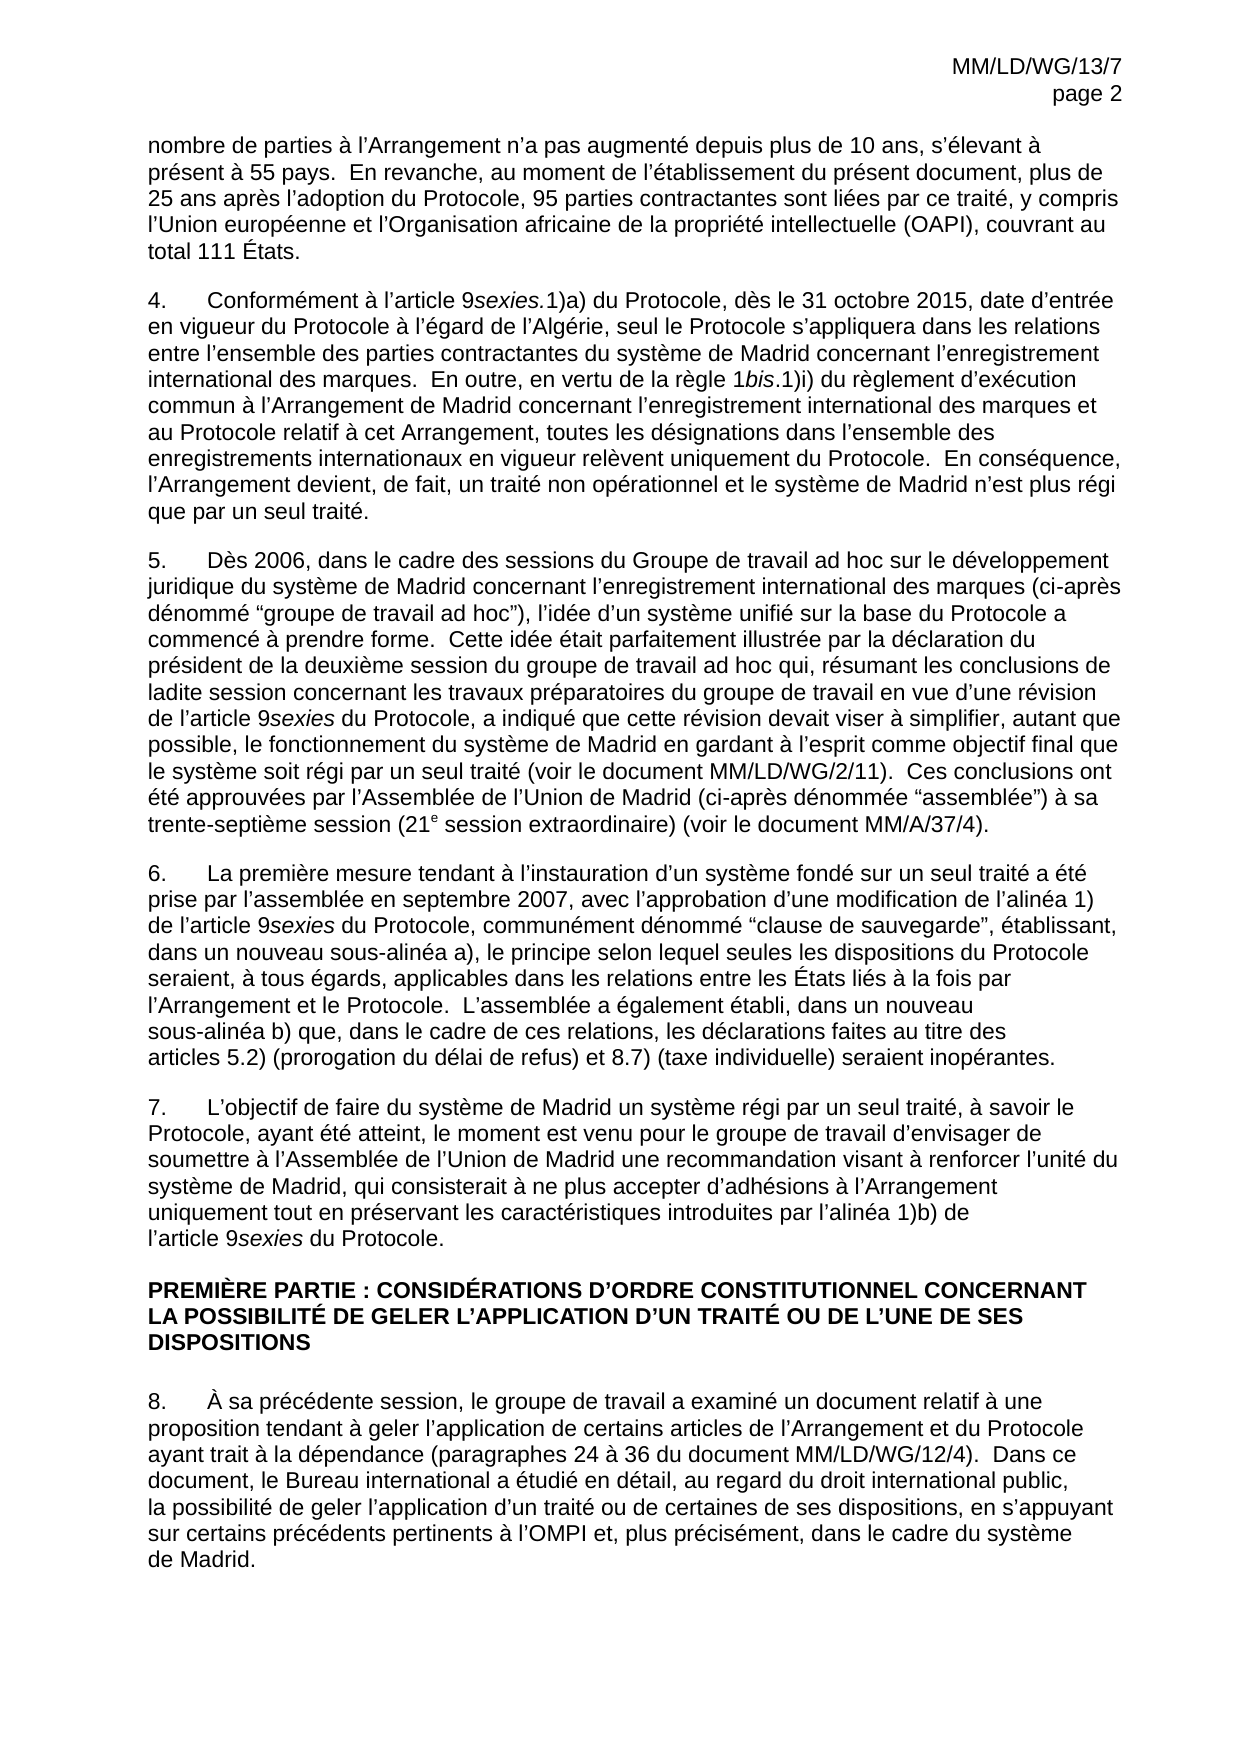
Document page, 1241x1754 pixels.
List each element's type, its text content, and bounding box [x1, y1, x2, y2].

text La première mesure tendant à l’instauration d’un système fondé sur un seul traité a été prise par l’assemblée en septembre 2007, avec l’approbation d’une modification de l’alinéa 1) de l’article 9sexies du Protocole, communément dénommé “clause de sauvegarde”, établissant, dans un nouveau sous-alinéa a), le principe selon lequel seules les dispositions du Protocole seraient, à tous égards, applicables dans les relations entre les États liés à la fois par l’Arrangement et le Protocole. L’assemblée a également établi, dans un nouveau sous-alinéa b) que, dans le cadre de ces relations, les déclarations faites au titre des articles 5.2) (prorogation du délai de refus) et 8.7) (taxe individuelle) seraient inopérantes. [148, 860, 1122, 1071]
subtitle Première pARTie : CONSidérations d’ordre consTITUTIONnel concernant la possibilité de geler l’application d’un traité ou de l’une de ses dispositions [148, 1277, 1122, 1356]
text À sa précédente session, le groupe de travail a examiné un document relatif à une proposition tendant à geler l’application de certains articles de l’Arrangement et du Protocole ayant trait à la dépendance (paragraphes 24 à 36 du document MM/LD/WG/12/4). Dans ce document, le Bureau international a étudié en détail, au regard du droit international public, la possibilité de geler l’application d’un traité ou de certaines de ses dispositions, en s’appuyant sur certains précédents pertinents à l’OMPI et, plus précisément, dans le cadre du système de Madrid. [148, 1388, 1122, 1573]
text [148, 132, 1122, 264]
text Conformément à l’article 9sexies.1)a) du Protocole, dès le 31 octobre 2015, date d’entrée en vigueur du Protocole à l’égard de l’Algérie, seul le Protocole s’appliquera dans les relations entre l’ensemble des parties contractantes du système de Madrid concernant l’enregistrement international des marques. En outre, en vertu de la règle 1bis.1)i) du règlement d’exécution commun à l’Arrangement de Madrid concernant l’enregistrement international des marques et au Protocole relatif à cet Arrangement, toutes les désignations dans l’ensemble des enregistrements internationaux en vigueur relèvent uniquement du Protocole. En conséquence, l’Arrangement devient, de fait, un traité non opérationnel et le système de Madrid n’est plus régi que par un seul traité. [148, 287, 1122, 524]
text Dès 2006, dans le cadre des sessions du Groupe de travail ad hoc sur le développement juridique du système de Madrid concernant l’enregistrement international des marques (ci-après dénommé “groupe de travail ad hoc”), l’idée d’un système unifié sur la base du Protocole a commencé à prendre forme. Cette idée était parfaitement illustrée par la déclaration du président de la deuxième session du groupe de travail ad hoc qui, résumant les conclusions de ladite session concernant les travaux préparatoires du groupe de travail en vue d’une révision de l’article 9sexies du Protocole, a indiqué que cette révision devait viser à simplifier, autant que possible, le fonctionnement du système de Madrid en gardant à l’esprit comme objectif final que le système soit régi par un seul traité (voir le document MM/LD/WG/2/11). Ces conclusions ont été approuvées par l’Assemblée de l’Union de Madrid (ci-après dénommée “assemblée”) à sa trente-septième session (21e session extraordinaire) (voir le document MM/A/37/4). [148, 547, 1122, 837]
text L’objectif de faire du système de Madrid un système régi par un seul traité, à savoir le Protocole, ayant été atteint, le moment est venu pour le groupe de travail d’envisager de soumettre à l’Assemblée de l’Union de Madrid une recommandation visant à renforcer l’unité du système de Madrid, qui consisterait à ne plus accepter d’adhésions à l’Arrangement uniquement tout en préservant les caractéristiques introduites par l’alinéa 1)b) de l’article 9sexies du Protocole. [148, 1093, 1122, 1252]
